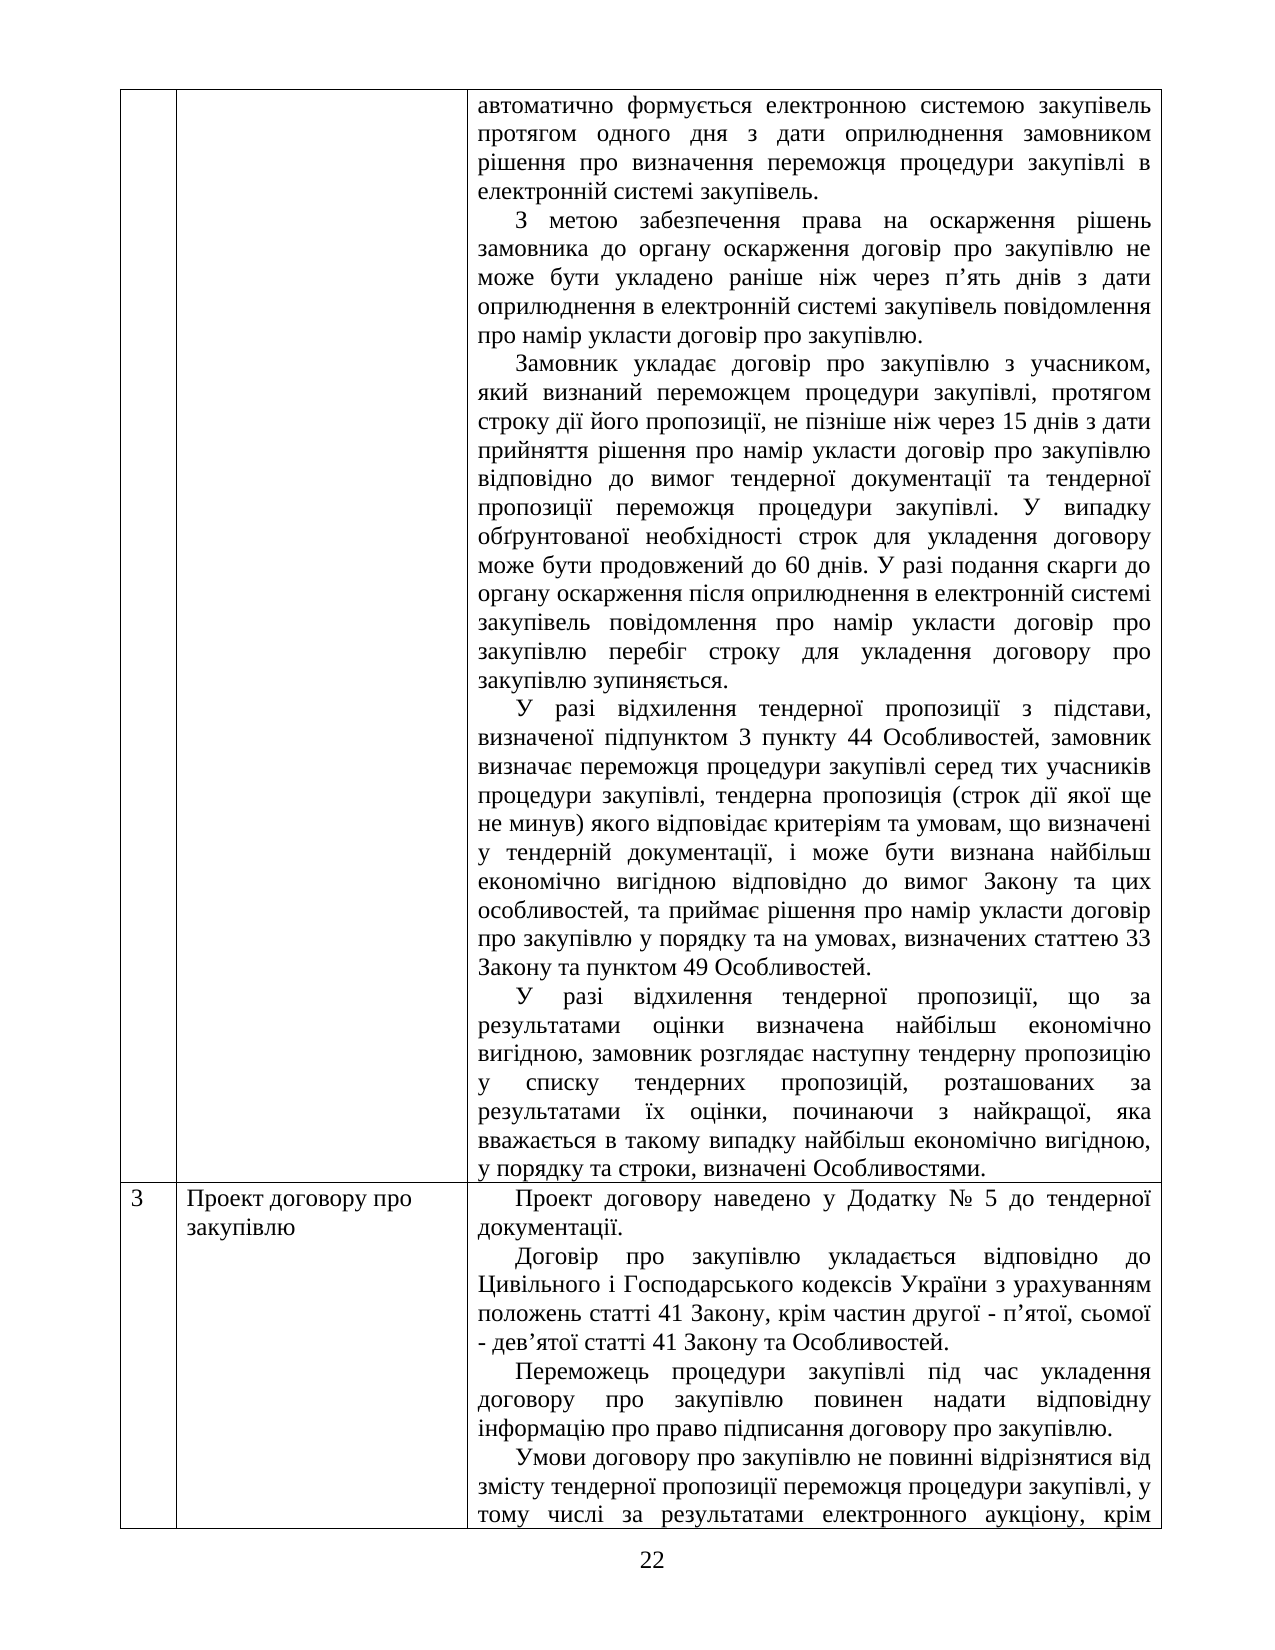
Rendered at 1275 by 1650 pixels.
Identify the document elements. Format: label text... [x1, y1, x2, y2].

table_cell 3 [121, 1183, 176, 1528]
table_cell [177, 1183, 467, 1528]
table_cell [177, 90, 467, 1182]
table_cell 2 [121, 90, 176, 1182]
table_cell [468, 1183, 1161, 1528]
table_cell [468, 90, 1161, 1182]
